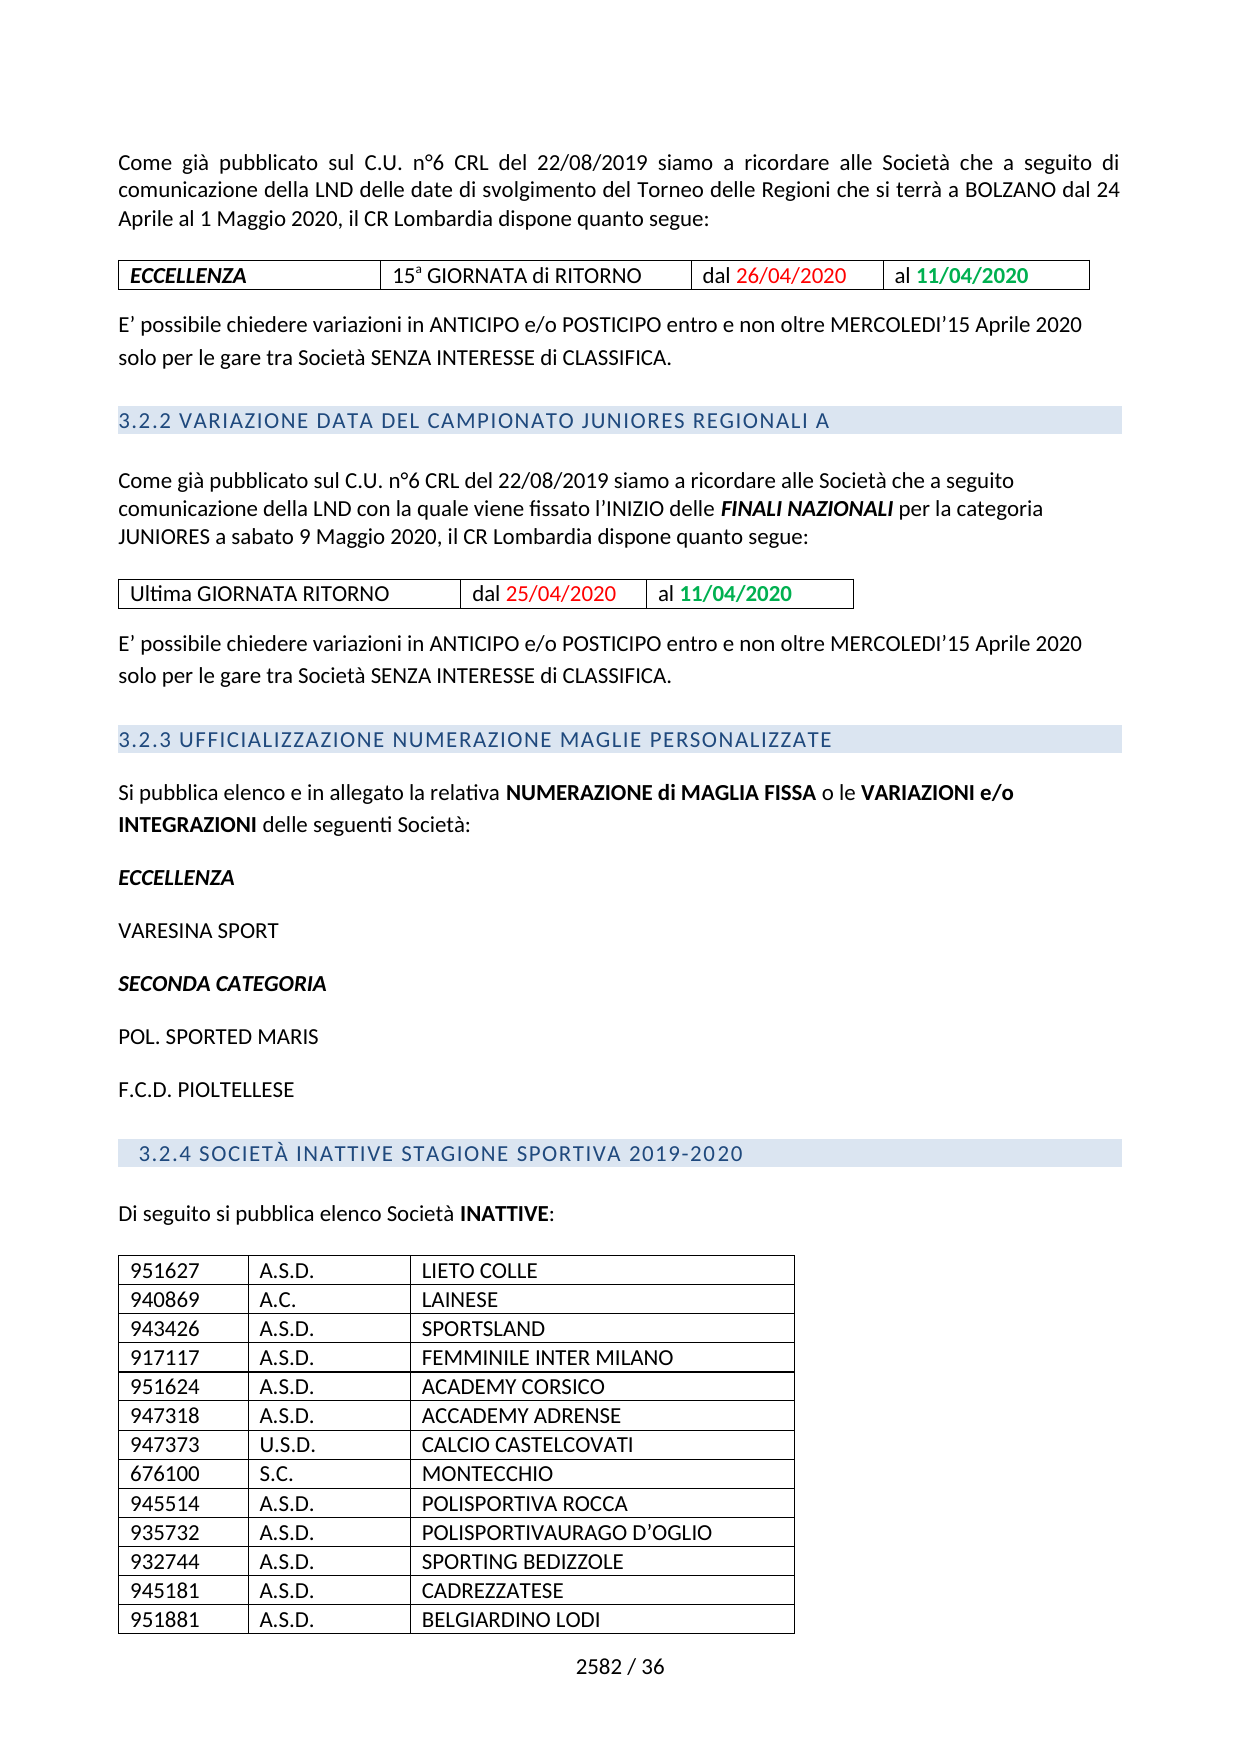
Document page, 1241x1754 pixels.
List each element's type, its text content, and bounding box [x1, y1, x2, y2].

table_cell CADREZZATESE [411, 1576, 794, 1604]
table_header 15a GIORNATA di RITORNO [381, 261, 691, 289]
table_cell 951881 [119, 1605, 248, 1633]
table_cell 951624 [119, 1373, 248, 1400]
table_header al 11/04/2020 [647, 580, 853, 608]
table_cell A.S.D. [249, 1518, 410, 1546]
text F.C.D. PIOLTELLESE [118, 1075, 1122, 1103]
table_cell 943426 [119, 1314, 248, 1342]
table_header A.S.D. [249, 1256, 410, 1284]
text Come già pubblicato sul C.U. n°6 CRL del 22/08/2019 siamo a ricordare alle Società che a seguito di comunicazione della LND delle date di svolgimento del Torneo delle Regioni che si terrà a BOLZANO dal 24 Aprile al 1 Maggio 2020, il CR Lombardia dispone quanto segue: [118, 148, 1122, 232]
text POL. SPORTED MARIS [118, 1022, 1122, 1050]
table_cell 935732 [119, 1518, 248, 1546]
table_cell A.S.D. [249, 1314, 410, 1342]
table_cell U.S.D. [249, 1431, 410, 1458]
table_cell A.S.D. [249, 1401, 410, 1429]
table_cell SPORTING BEDIZZOLE [411, 1547, 794, 1575]
text Si pubblica elenco e in allegato la relativa NUMERAZIONE di MAGLIA FISSA o le VARIAZIONI e/o INTEGRAZIONI delle seguenti Società: [118, 778, 1122, 838]
table_cell 676100 [119, 1460, 248, 1488]
table_cell A.S.D. [249, 1373, 410, 1400]
text E’ possibile chiedere variazioni in ANTICIPO e/o POSTICIPO entro e non oltre MERCOLEDI’15 Aprile 2020 solo per le gare tra Società SENZA INTERESSE di CLASSIFICA. [118, 311, 1122, 371]
table_header ECCELLENZA [119, 261, 380, 289]
table_header dal 25/04/2020 [461, 580, 646, 608]
subtitle 3.2.2 Variazione DATA del CAMPIONATO JUNIORES REGIONALI A [118, 406, 1122, 434]
table_cell A.S.D. [249, 1547, 410, 1575]
table_cell LAINESE [411, 1285, 794, 1313]
table_cell 947373 [119, 1431, 248, 1458]
table_cell CALCIO CASTELCOVATI [411, 1431, 794, 1458]
table_cell A.S.D. [249, 1605, 410, 1633]
text E’ possibile chiedere variazioni in ANTICIPO e/o POSTICIPO entro e non oltre MERCOLEDI’15 Aprile 2020 solo per le gare tra Società SENZA INTERESSE di CLASSIFICA. [118, 629, 1122, 690]
table_cell MONTECCHIO [411, 1460, 794, 1488]
table_cell A.S.D. [249, 1576, 410, 1604]
table_cell ACADEMY CORSICO [411, 1373, 794, 1400]
table_cell 940869 [119, 1285, 248, 1313]
table_header LIETO COLLE [411, 1256, 794, 1284]
text SECONDA CATEGORIA [118, 969, 1122, 997]
table_header Ultima GIORNATA RITORNO [119, 580, 460, 608]
table_cell POLISPORTIVA ROCCA [411, 1489, 794, 1517]
table_cell 947318 [119, 1401, 248, 1429]
table_header 951627 [119, 1256, 248, 1284]
table_cell BELGIARDINO LODI [411, 1605, 794, 1633]
table_cell POLISPORTIVAURAGO D’OGLIO [411, 1518, 794, 1546]
subtitle 3.2.3 ufficializzazione numerazione maglie personalizzate [118, 725, 1122, 753]
table_cell 917117 [119, 1343, 248, 1371]
table_cell SPORTSLAND [411, 1314, 794, 1342]
table_cell A.C. [249, 1285, 410, 1313]
table_cell A.S.D. [249, 1343, 410, 1371]
table_cell ACCADEMY ADRENSE [411, 1401, 794, 1429]
table_cell A.S.D. [249, 1489, 410, 1517]
table_header dal 26/04/2020 [692, 261, 883, 289]
table_cell FEMMINILE INTER MILANO [411, 1343, 794, 1371]
table_cell 945514 [119, 1489, 248, 1517]
table_header al 11/04/2020 [884, 261, 1089, 289]
text Di seguito si pubblica elenco Società INATTIVE: [118, 1199, 1122, 1227]
table_cell 932744 [119, 1547, 248, 1575]
text VARESINA SPORT [118, 916, 1122, 944]
text Come già pubblicato sul C.U. n°6 CRL del 22/08/2019 siamo a ricordare alle Società che a seguito comunicazione della LND con la quale viene fissato l’INIZIO delle FINALI NAZIONALI per la categoria JUNIORES a sabato 9 Maggio 2020, il CR Lombardia dispone quanto segue: [118, 466, 1122, 551]
subtitle 3.2.4 Società INATTIVE Stagione Sportiva 2019-2020 [118, 1139, 1122, 1167]
text ECCELLENZA [118, 863, 1122, 891]
table_cell 945181 [119, 1576, 248, 1604]
table_cell S.C. [249, 1460, 410, 1488]
